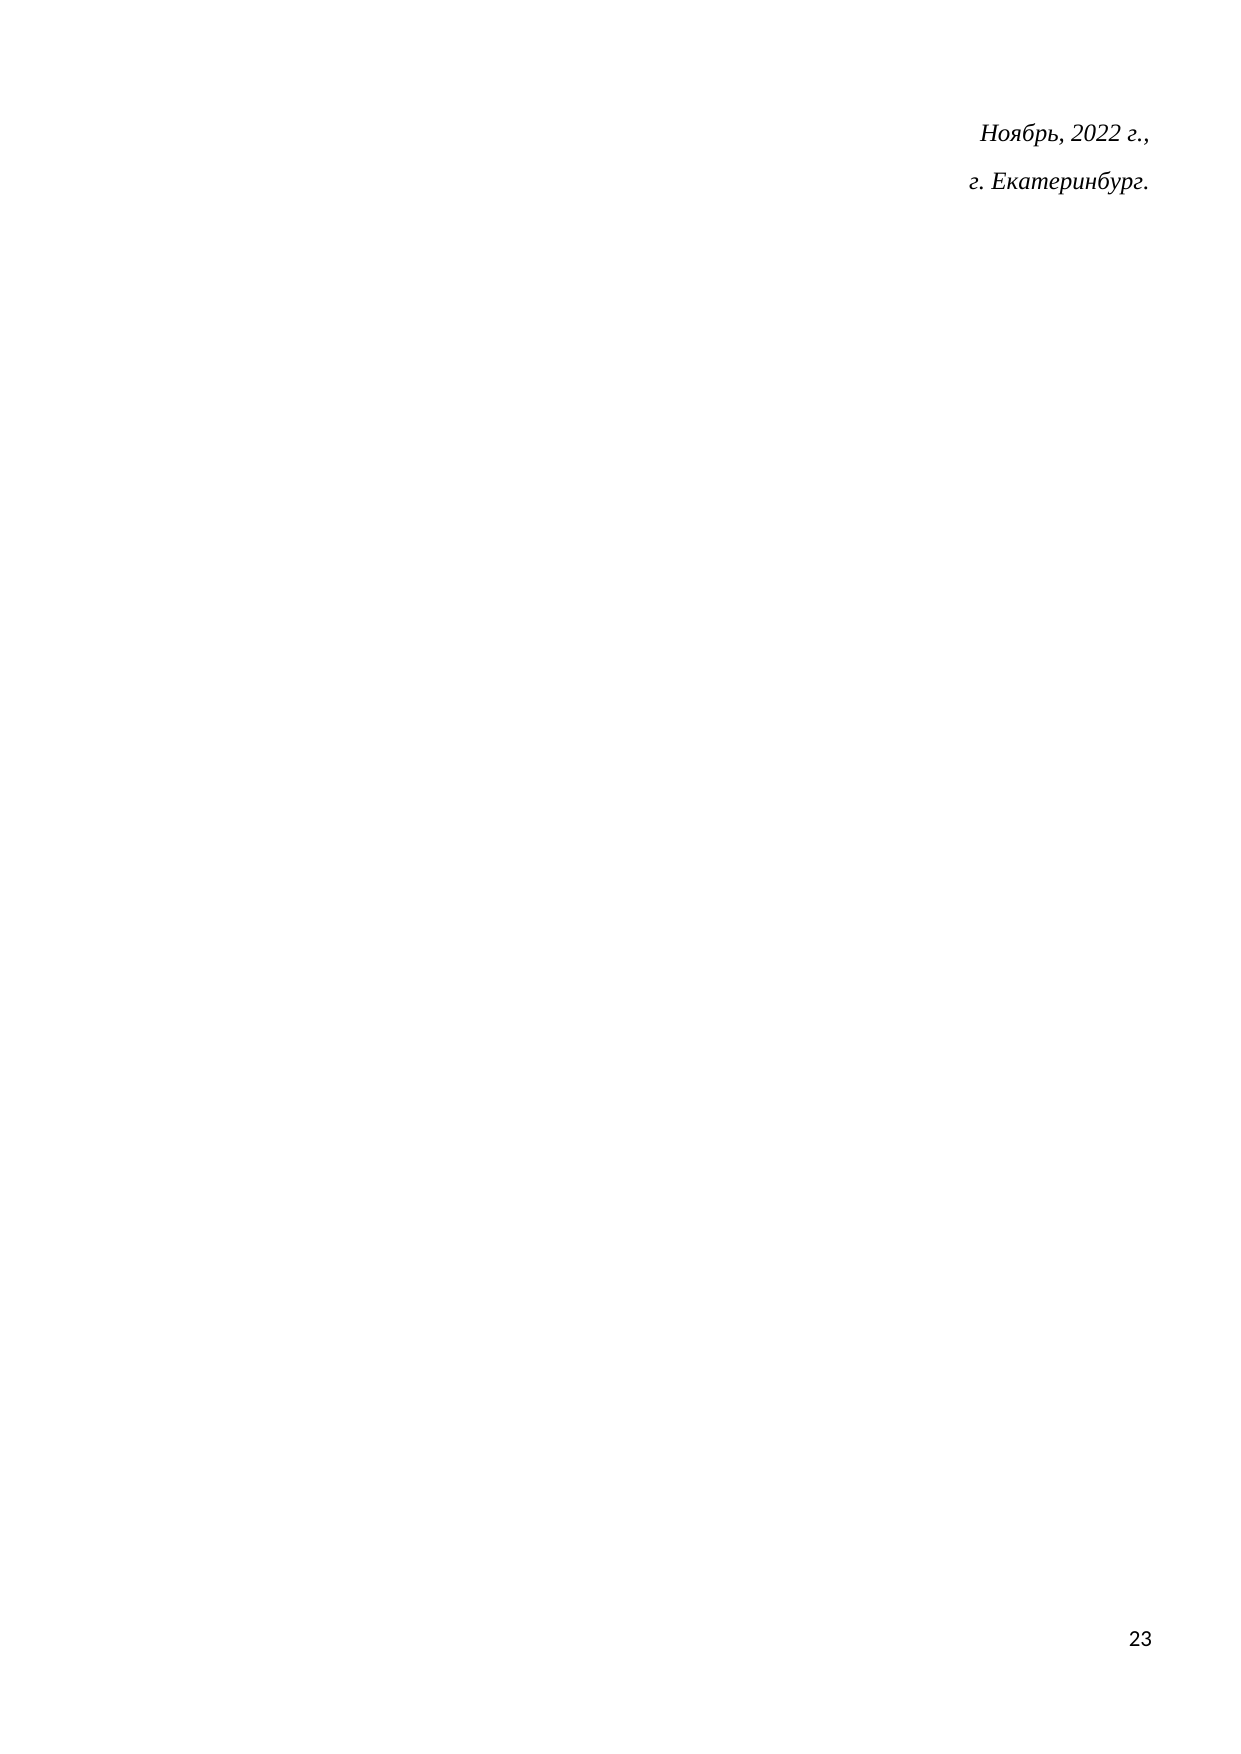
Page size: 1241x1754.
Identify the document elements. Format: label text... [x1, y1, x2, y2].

text г. Екатеринбург. [177, 166, 1152, 194]
text Ноябрь, 2022 г., [177, 118, 1152, 147]
